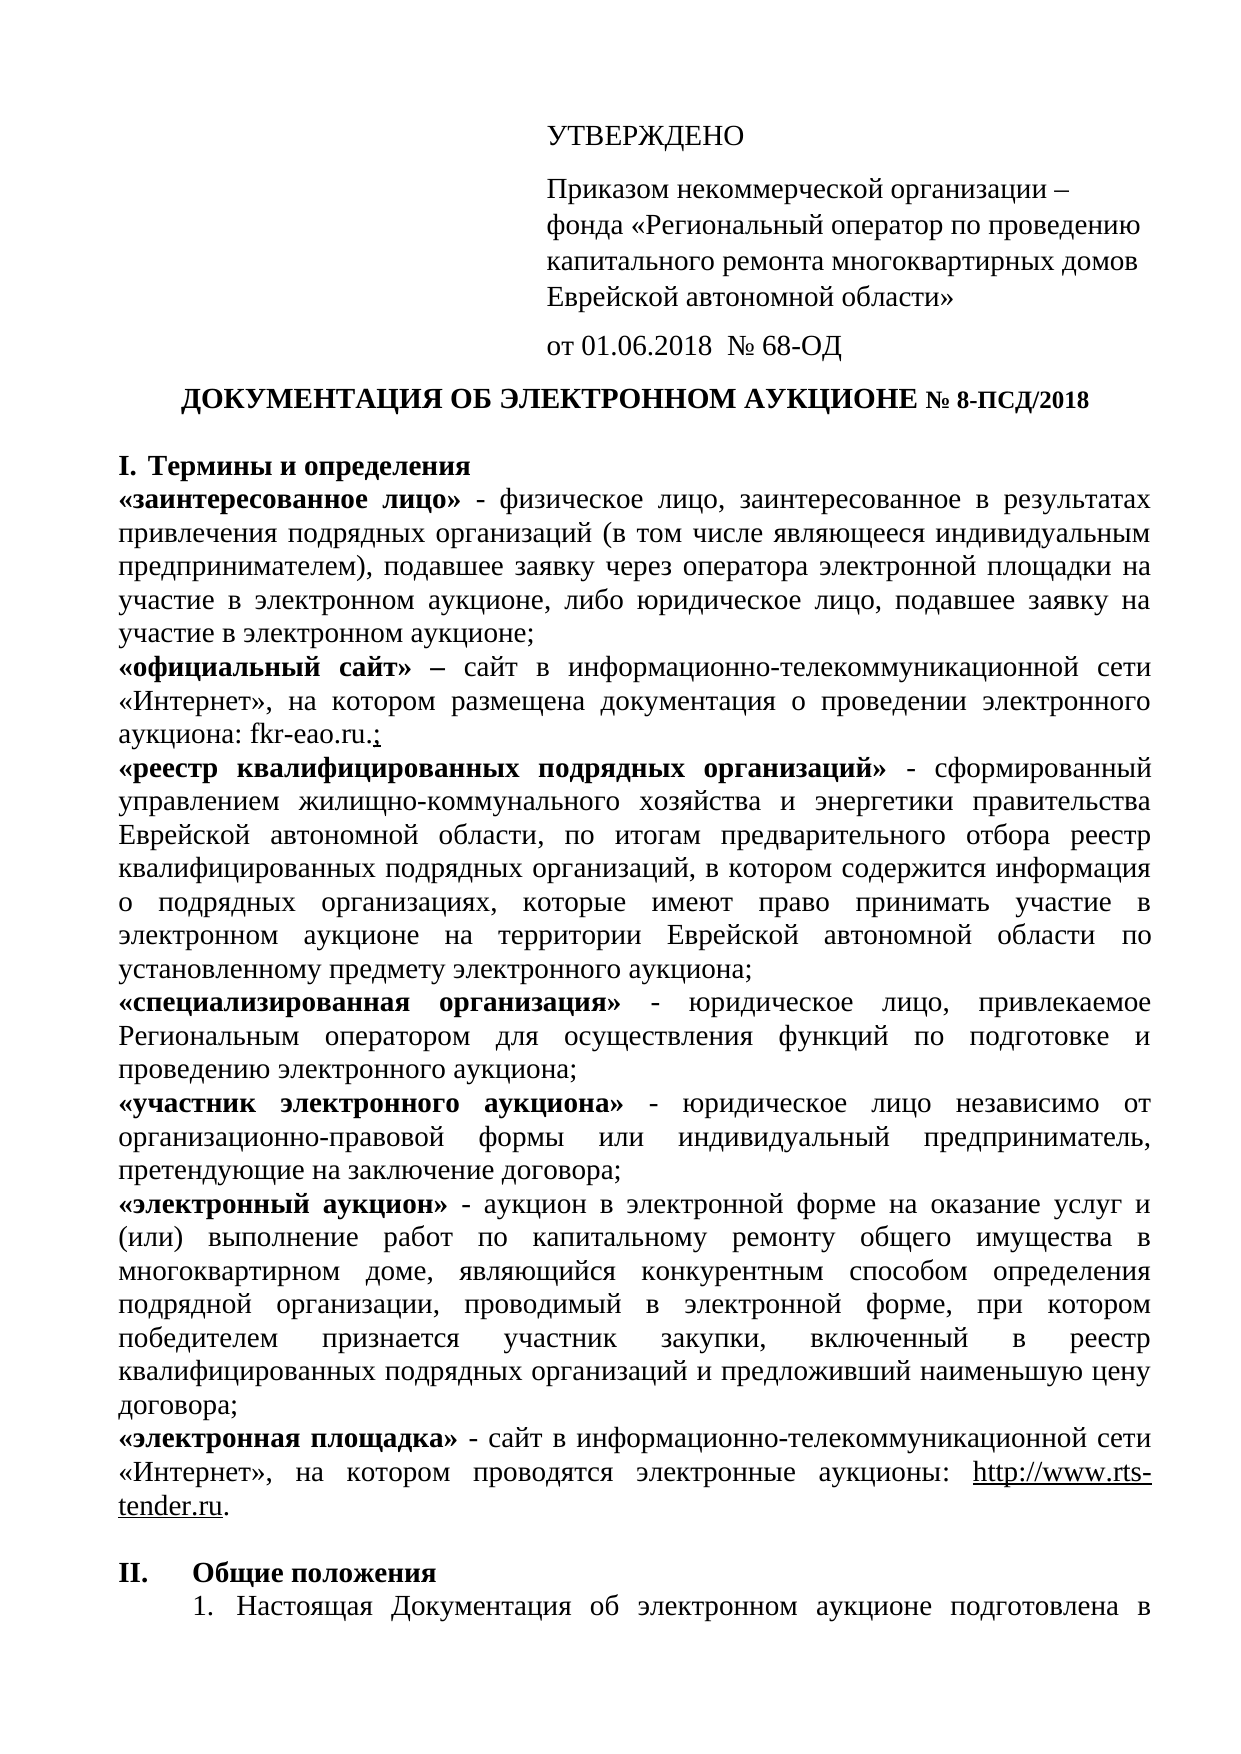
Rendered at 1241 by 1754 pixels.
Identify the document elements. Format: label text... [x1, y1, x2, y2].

list «электронный аукцион» - аукцион в электронной форме на оказание услуг и (или) выполнение работ по капитальному ремонту общего имущества в многоквартирном доме, являющийся конкурентным способом определения подрядной организации, проводимый в электронной форме, при котором победителем признается участник закупки, включенный в реестр квалифицированных подрядных организаций и предложивший наименьшую цену договора; [118, 1186, 1152, 1421]
list «специализированная организация» - юридическое лицо, привлекаемое Региональным оператором для осуществления функций по подготовке и проведению электронного аукциона; [118, 984, 1152, 1085]
list Термины и определения [118, 448, 1152, 481]
text Приказом некоммерческой организации – фонда «Региональный оператор по проведению капитального ремонта многоквартирных домов Еврейской автономной области» [546, 171, 1152, 313]
list «участник электронного аукциона» - юридическое лицо независимо от организационно-правовой формы или индивидуальный предприниматель, претендующие на заключение договора; [118, 1085, 1152, 1186]
text УТВЕРЖДЕНО [546, 118, 1152, 152]
list «реестр квалифицированных подрядных организаций» - сформированный управлением жилищно-коммунального хозяйства и энергетики правительства Еврейской автономной области, по итогам предварительного отбора реестр квалифицированных подрядных организаций, в котором содержится информация о подрядных организациях, которые имеют право принимать участие в электронном аукционе на территории Еврейской автономной области по установленному предмету электронного аукциона; [118, 750, 1152, 984]
list «заинтересованное лицо» - физическое лицо, заинтересованное в результатах привлечения подрядных организаций (в том числе являющееся индивидуальным предпринимателем), подавшее заявку через оператора электронной площадки на участие в электронном аукционе, либо юридическое лицо, подавшее заявку на участие в электронном аукционе; [118, 481, 1152, 649]
list Общие положения [118, 1555, 1152, 1588]
text от 01.06.2018 № 68-ОД [546, 328, 1152, 362]
text «электронная площадка» - сайт в информационно-телекоммуникационной сети «Интернет», на котором проводятся электронные аукционы: http://www.rts-tender.ru. [118, 1421, 1152, 1521]
list «официальный сайт» – сайт в информационно-телекоммуникационной сети «Интернет», на котором размещена документация о проведении электронного аукциона: fkr-eao.ru.; [118, 649, 1152, 750]
text ДОКУМЕНТАЦИЯ ОБ ЭЛЕКТРОННОМ АУКЦИОНЕ № 8-ПСД/2018 [118, 381, 1152, 414]
